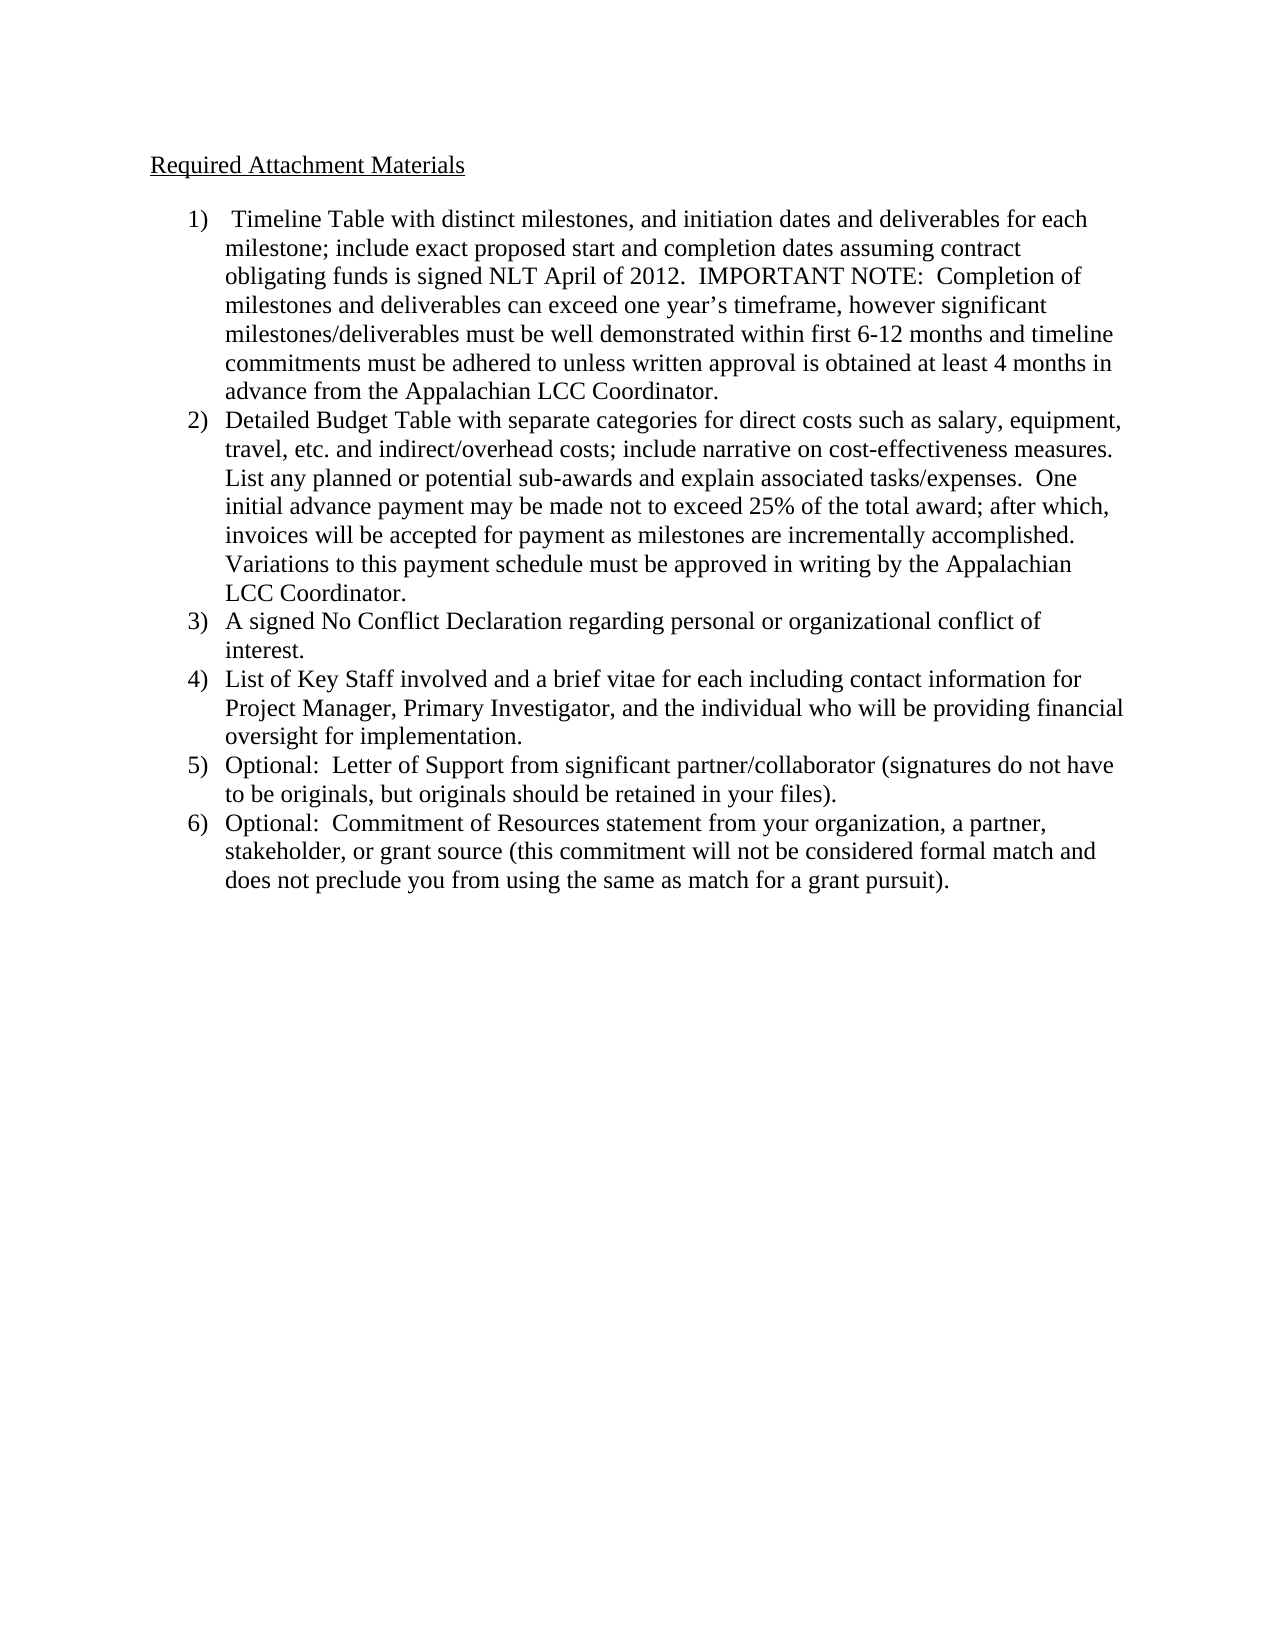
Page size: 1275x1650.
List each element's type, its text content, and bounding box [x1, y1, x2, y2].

list Timeline Table with distinct milestones, and initiation dates and deliverables for each milestone; include exact proposed start and completion dates assuming contract obligating funds is signed NLT April of 2012. IMPORTANT NOTE: Completion of milestones and deliverables can exceed one year’s timeframe, however significant milestones/deliverables must be well demonstrated within first 6-12 months and timeline commitments must be adhered to unless written approval is obtained at least 4 months in advance from the Appalachian LCC Coordinator. [187, 204, 1125, 405]
list Optional: Commitment of Resources statement from your organization, a partner, stakeholder, or grant source (this commitment will not be considered formal match and does not preclude you from using the same as match for a grant pursuit). [187, 808, 1125, 894]
list Optional: Letter of Support from significant partner/collaborator (signatures do not have to be originals, but originals should be retained in your files). [187, 750, 1125, 808]
text Required Attachment Materials [150, 150, 1125, 179]
list Detailed Budget Table with separate categories for direct costs such as salary, equipment, travel, etc. and indirect/overhead costs; include narrative on cost-effectiveness measures. List any planned or potential sub-awards and explain associated tasks/expenses. One initial advance payment may be made not to exceed 25% of the total award; after which, invoices will be accepted for payment as milestones are incrementally accomplished. Variations to this payment schedule must be approved in writing by the Appalachian LCC Coordinator. [187, 405, 1125, 606]
list List of Key Staff involved and a brief vitae for each including contact information for Project Manager, Primary Investigator, and the individual who will be providing financial oversight for implementation. [187, 664, 1125, 750]
list A signed No Conflict Declaration regarding personal or organizational conflict of interest. [187, 606, 1125, 664]
